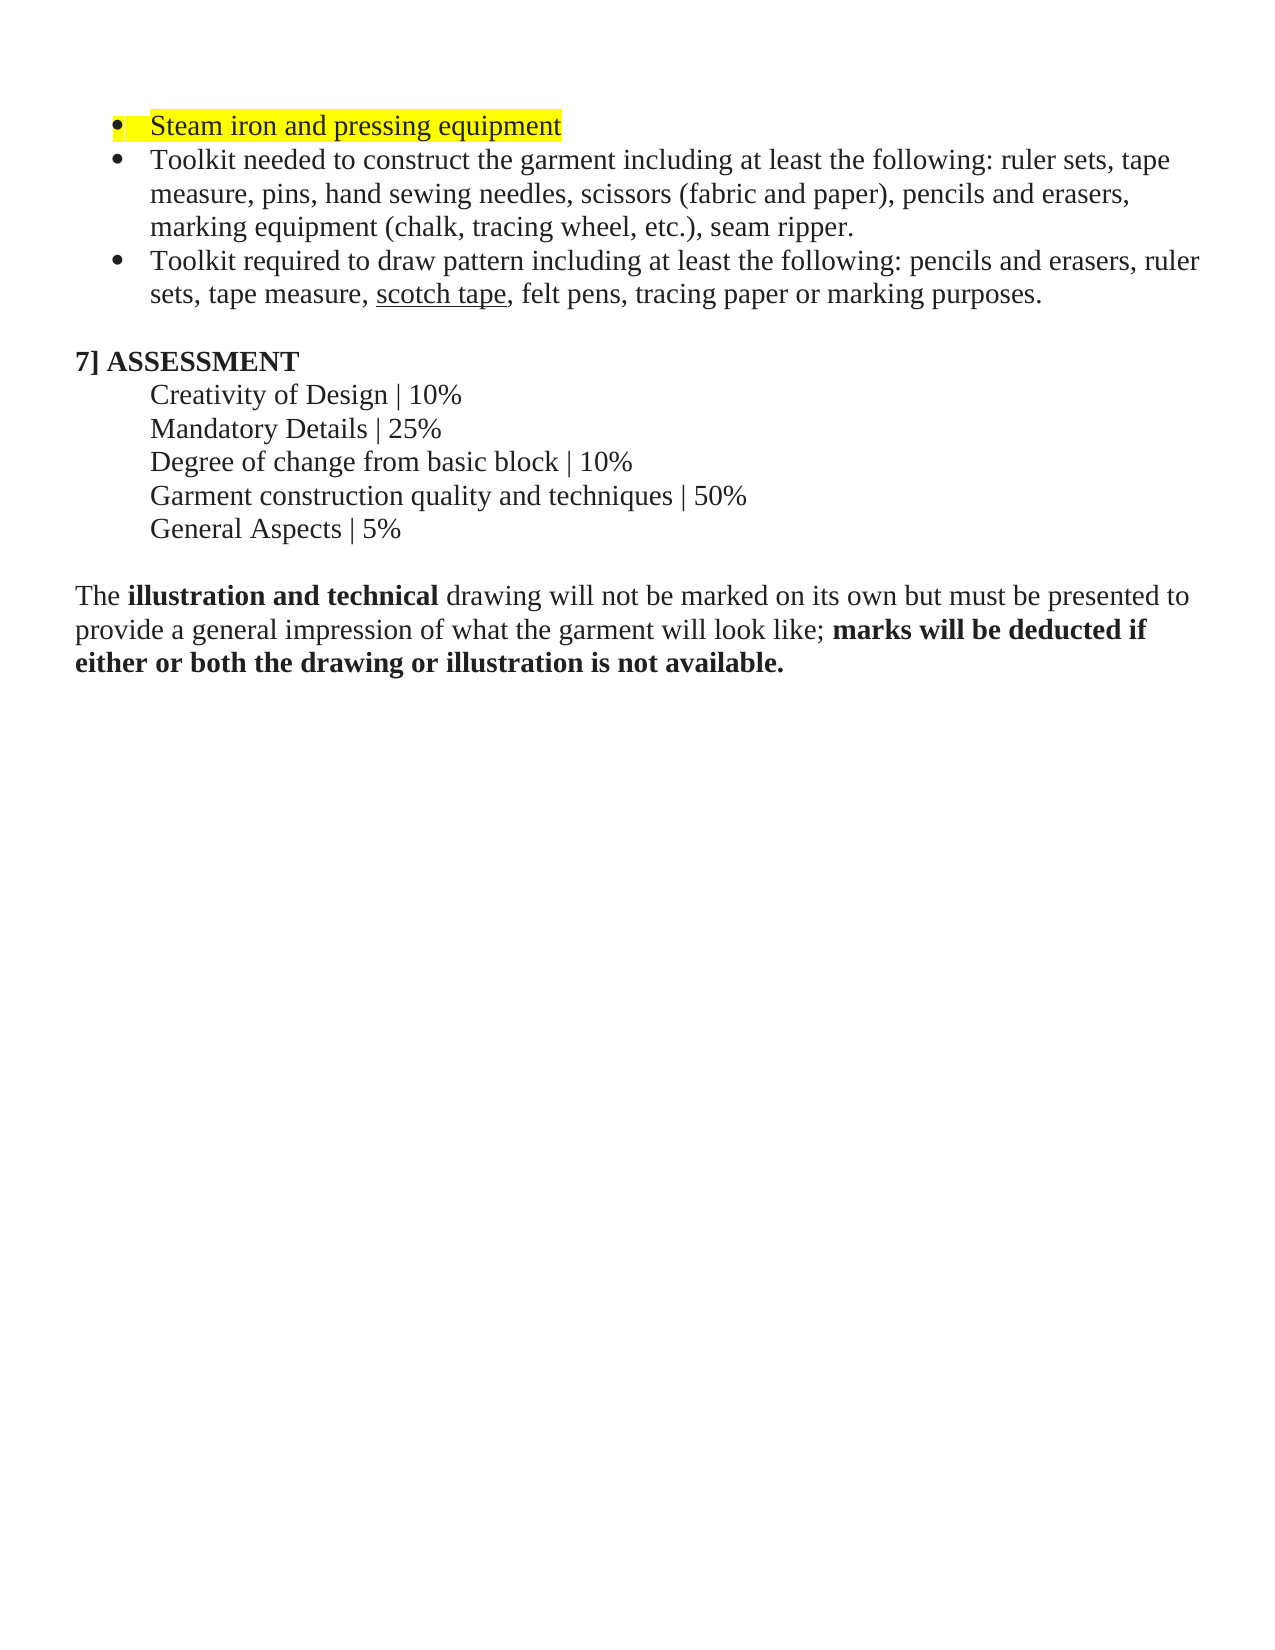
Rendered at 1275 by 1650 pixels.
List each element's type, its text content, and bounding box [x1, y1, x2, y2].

text Degree of change from basic block | 10% [150, 444, 1200, 478]
text The illustration and technical drawing will not be marked on its own but must be presented to provide a general impression of what the garment will look like; marks will be deducted if either or both the drawing or illustration is not available. [75, 578, 1200, 679]
list Toolkit required to draw pattern including at least the following: pencils and erasers, ruler sets, tape measure, scotch tape, felt pens, tracing paper or marking purposes. [112, 243, 1200, 310]
list Steam iron and pressing equipment [112, 108, 1200, 142]
text Creativity of Design | 10% [150, 377, 1200, 411]
text General Aspects | 5% [150, 511, 1200, 545]
text Garment construction quality and techniques | 50% [150, 478, 1200, 511]
list Toolkit needed to construct the garment including at least the following: ruler sets, tape measure, pins, hand sewing needles, scissors (fabric and paper), pencils and erasers, marking equipment (chalk, tracing wheel, etc.), seam ripper. [112, 142, 1200, 243]
text Mandatory Details | 25% [150, 411, 1200, 444]
text 7] ASSESSMENT [75, 344, 1200, 377]
